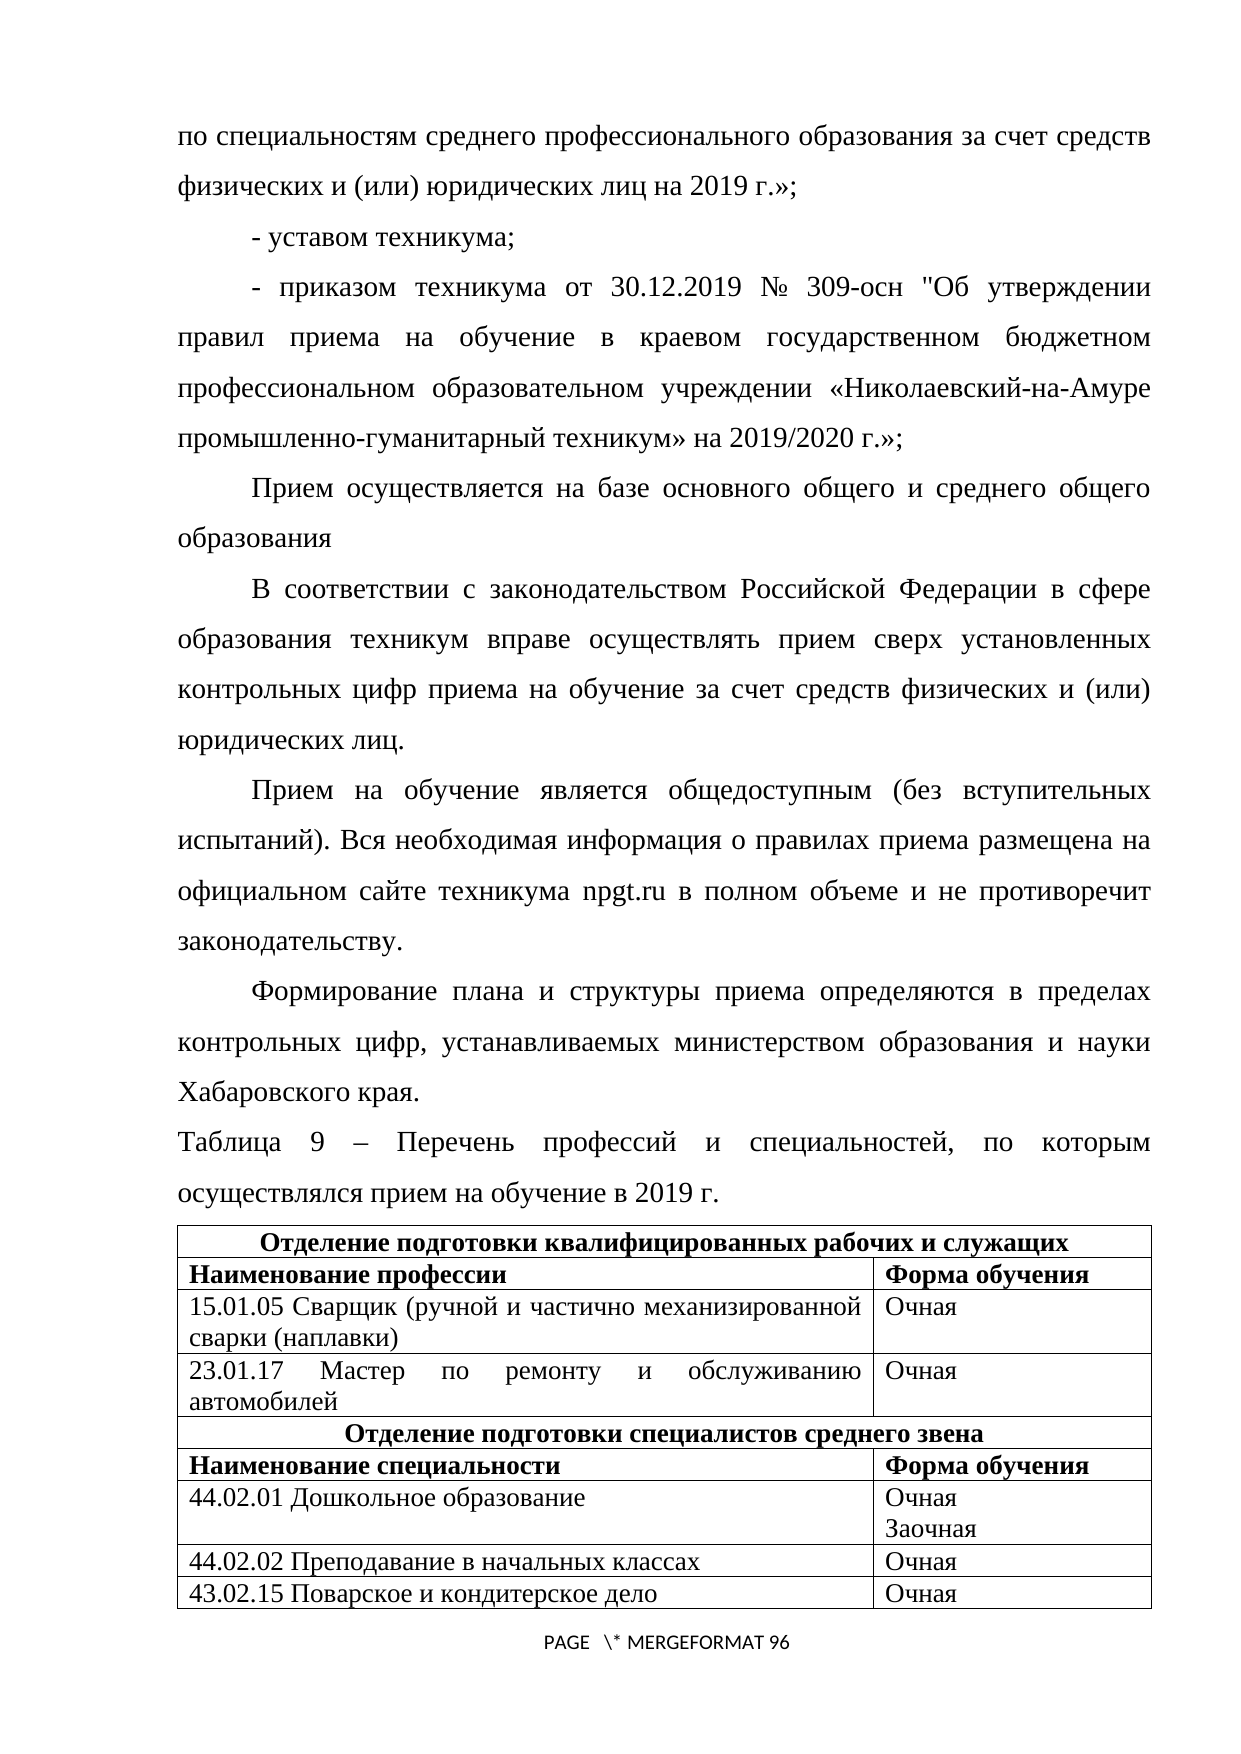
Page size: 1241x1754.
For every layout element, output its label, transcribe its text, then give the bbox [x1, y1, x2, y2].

table_cell 23.01.17 Мастер по ремонту и обслуживанию автомобилей [178, 1354, 873, 1416]
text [177, 118, 1152, 202]
table_cell 15.01.05 Сварщик (ручной и частично механизированной сварки (наплавки) [178, 1290, 873, 1353]
table_cell Очная [874, 1290, 1151, 1353]
table_cell 44.02.01 Дошкольное образование [178, 1481, 873, 1544]
table_cell Очная [874, 1577, 1151, 1608]
text - приказом техникума от 30.12.2019 № 309-осн "Об утверждении правил приема на обучение в краевом государственном бюджетном профессиональном образовательном учреждении «Николаевский-на-Амуре промышленно-гуманитарный техникум» на 2019/2020 г.»; [177, 269, 1152, 453]
table_cell Форма обучения [874, 1449, 1151, 1480]
text В соответствии с законодательством Российской Федерации в сфере образования техникум вправе осуществлять прием сверх установленных контрольных цифр приема на обучение за счет средств физических и (или) юридических лиц. [177, 571, 1152, 755]
table_cell Очная [874, 1545, 1151, 1576]
table_cell Очная [874, 1354, 1151, 1416]
table_cell Наименование профессии [178, 1258, 873, 1289]
table_header Отделение подготовки квалифицированных рабочих и служащих [178, 1226, 1151, 1257]
table_cell Форма обучения [874, 1258, 1151, 1289]
text Прием на обучение является общедоступным (без вступительных испытаний). Вся необходимая информация о правилах приема размещена на официальном сайте техникума npgt.ru в полном объеме и не противоречит законодательству. [177, 772, 1152, 957]
table_cell Отделение подготовки специалистов среднего звена [178, 1417, 1151, 1448]
text Таблица 9 – Перечень профессий и специальностей, по которым осуществлялся прием на обучение в 2019 г. [177, 1124, 1152, 1208]
text Формирование плана и структуры приема определяются в пределах контрольных цифр, устанавливаемых министерством образования и науки Хабаровского края. [177, 973, 1152, 1108]
table_cell 44.02.02 Преподавание в начальных классах [178, 1545, 873, 1576]
table_cell 43.02.15 Поварское и кондитерское дело [178, 1577, 873, 1608]
text - уставом техникума; [177, 219, 1152, 252]
table_cell Наименование специальности [178, 1449, 873, 1480]
table_cell Очная Заочная [874, 1481, 1151, 1544]
text Прием осуществляется на базе основного общего и среднего общего образования [177, 470, 1152, 554]
